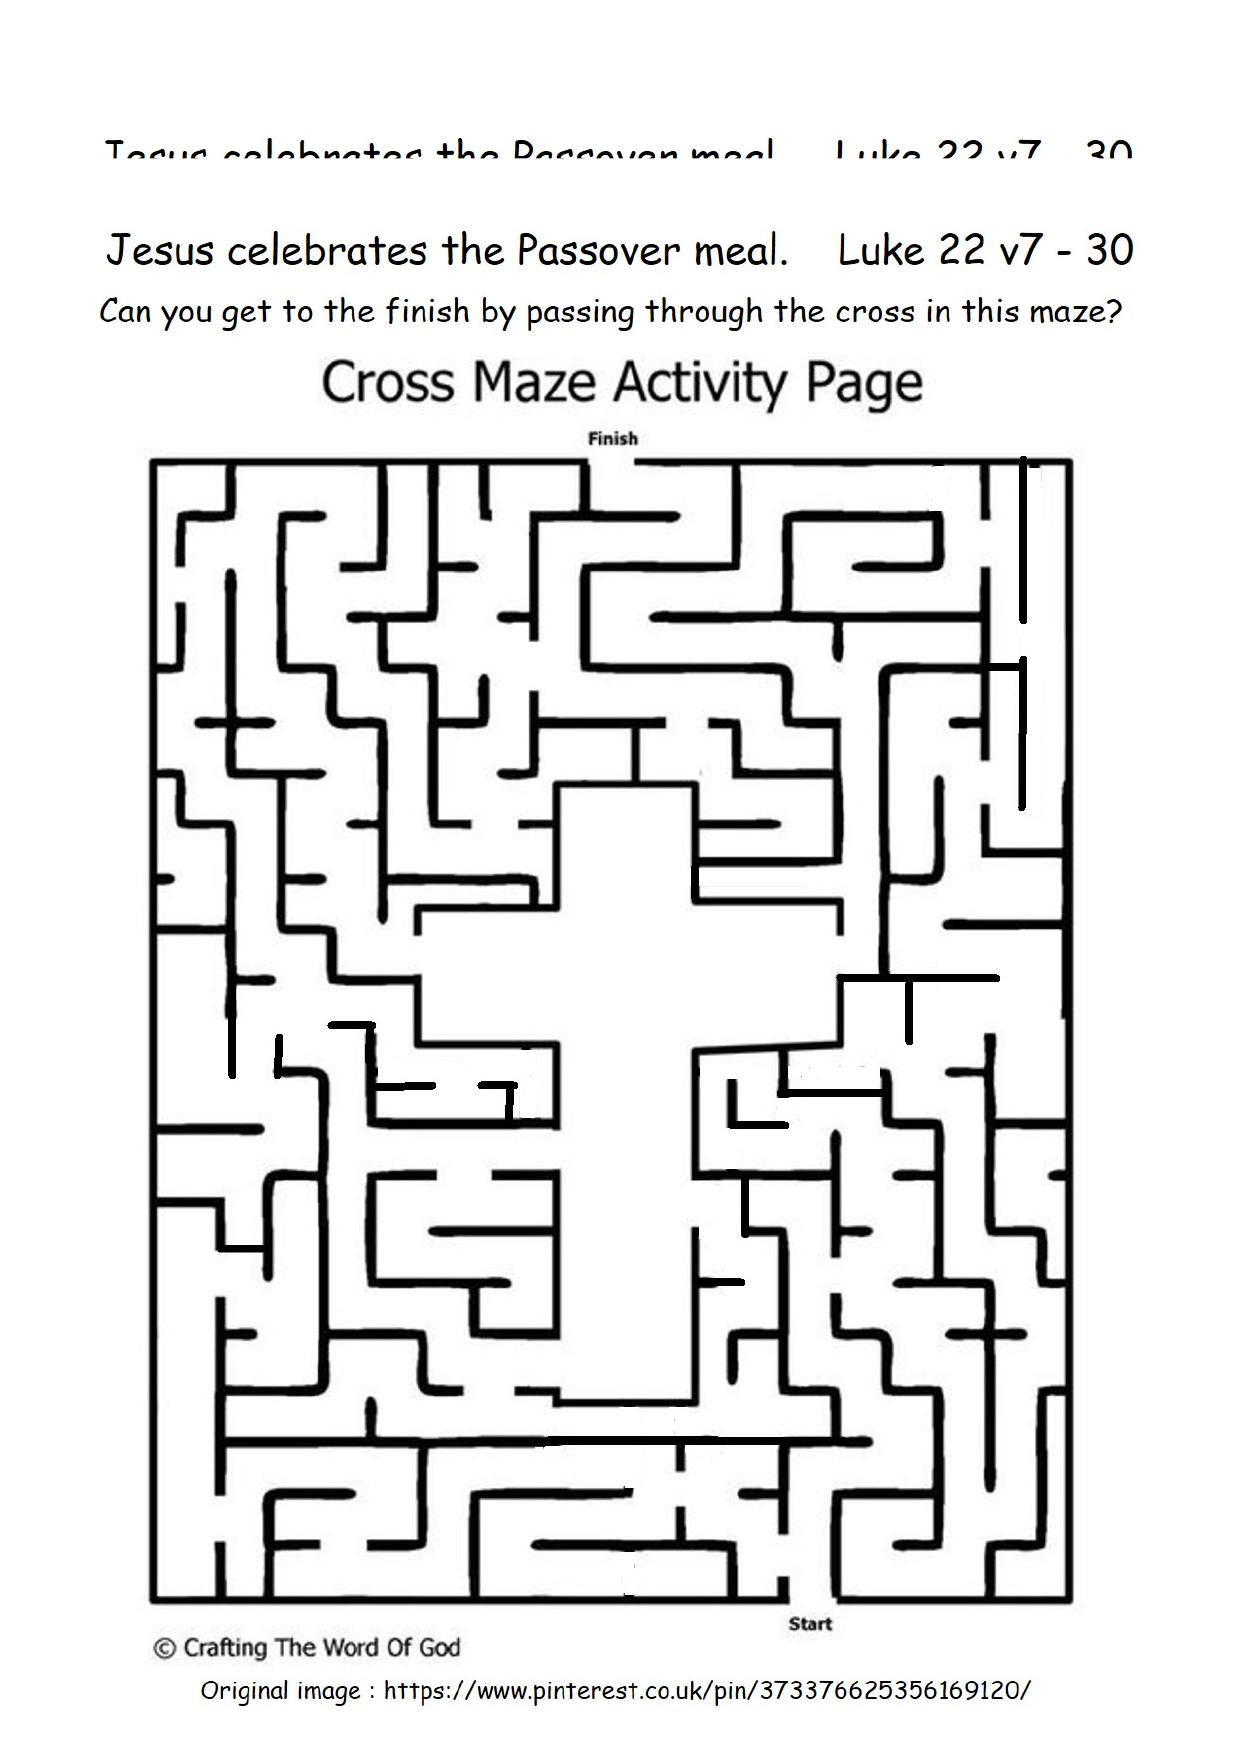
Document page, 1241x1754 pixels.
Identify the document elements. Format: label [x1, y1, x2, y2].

picture [73, 119, 1159, 158]
picture [73, 212, 1159, 1719]
